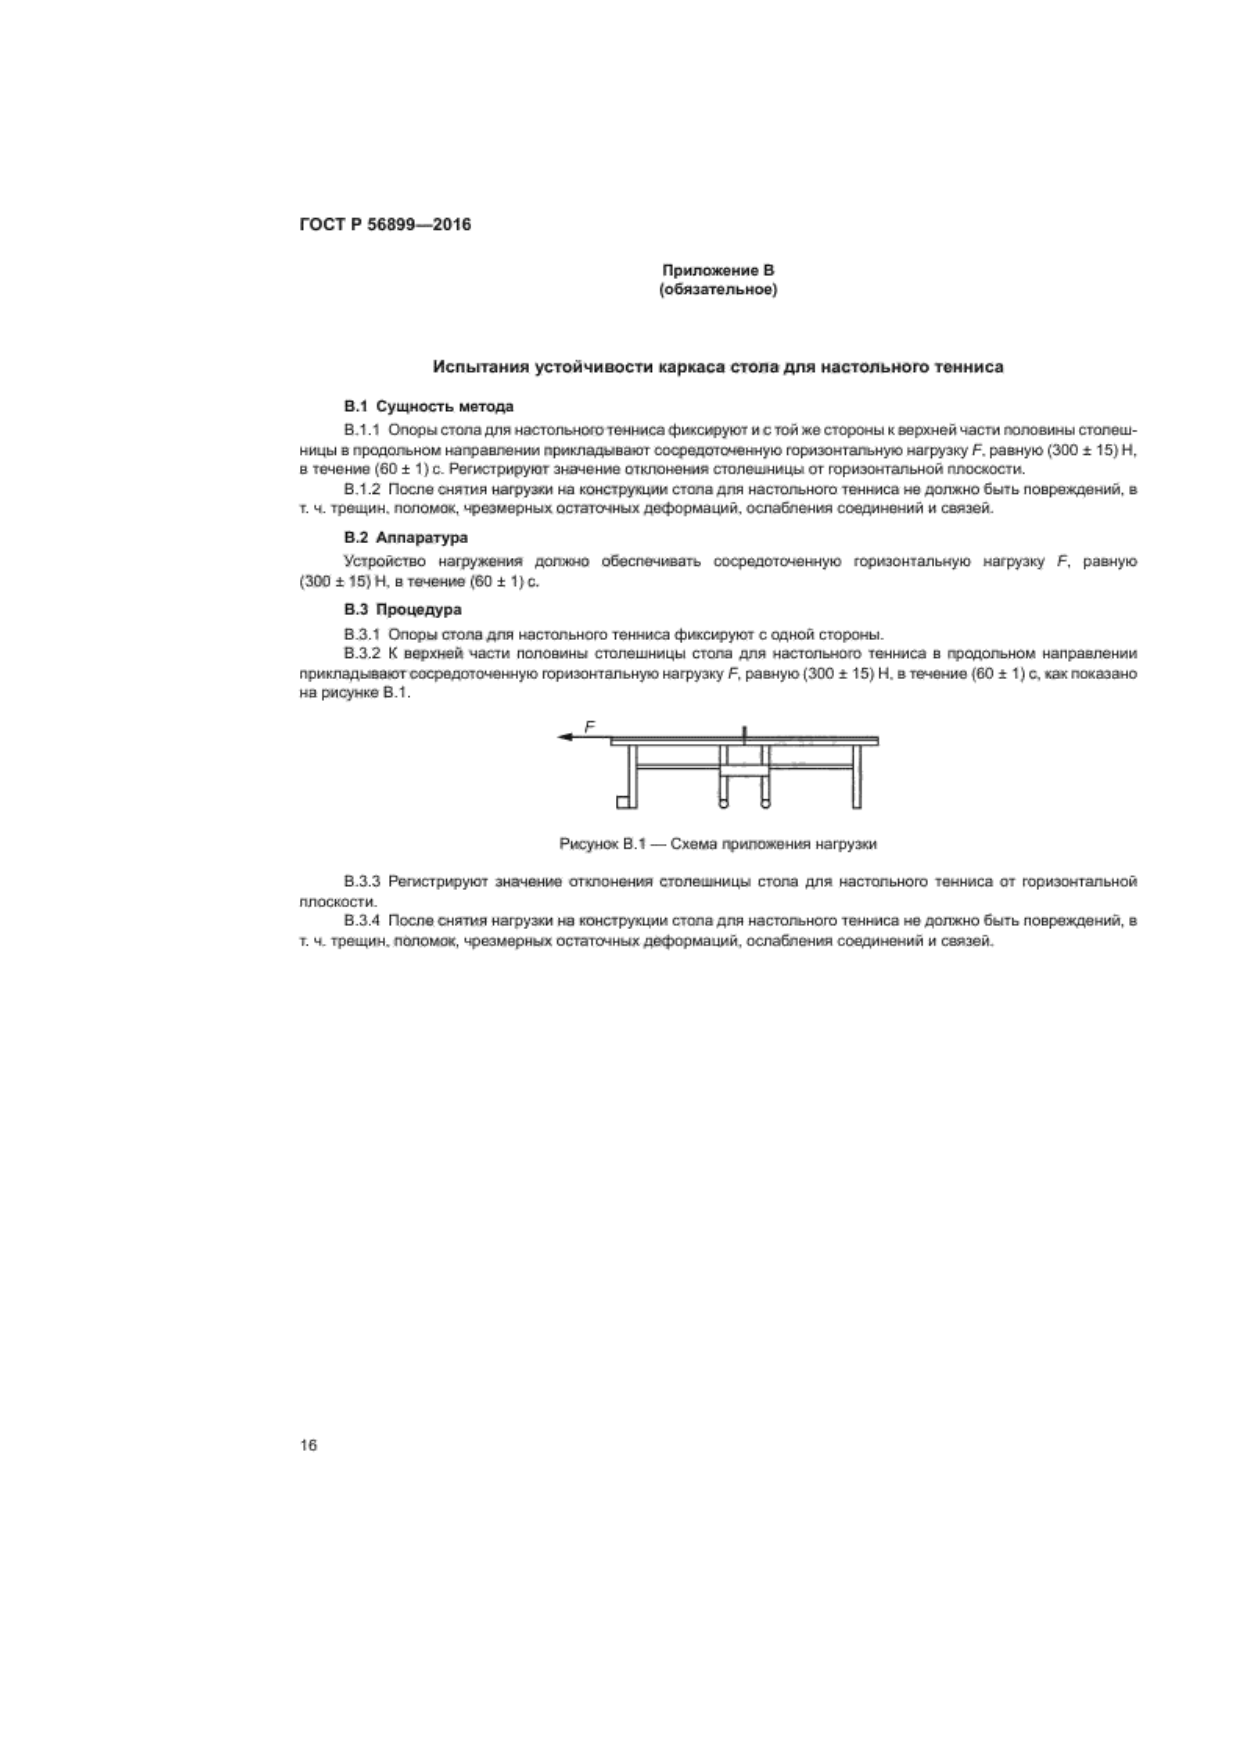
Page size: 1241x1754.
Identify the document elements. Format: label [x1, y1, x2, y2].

picture [177, 118, 1210, 1579]
